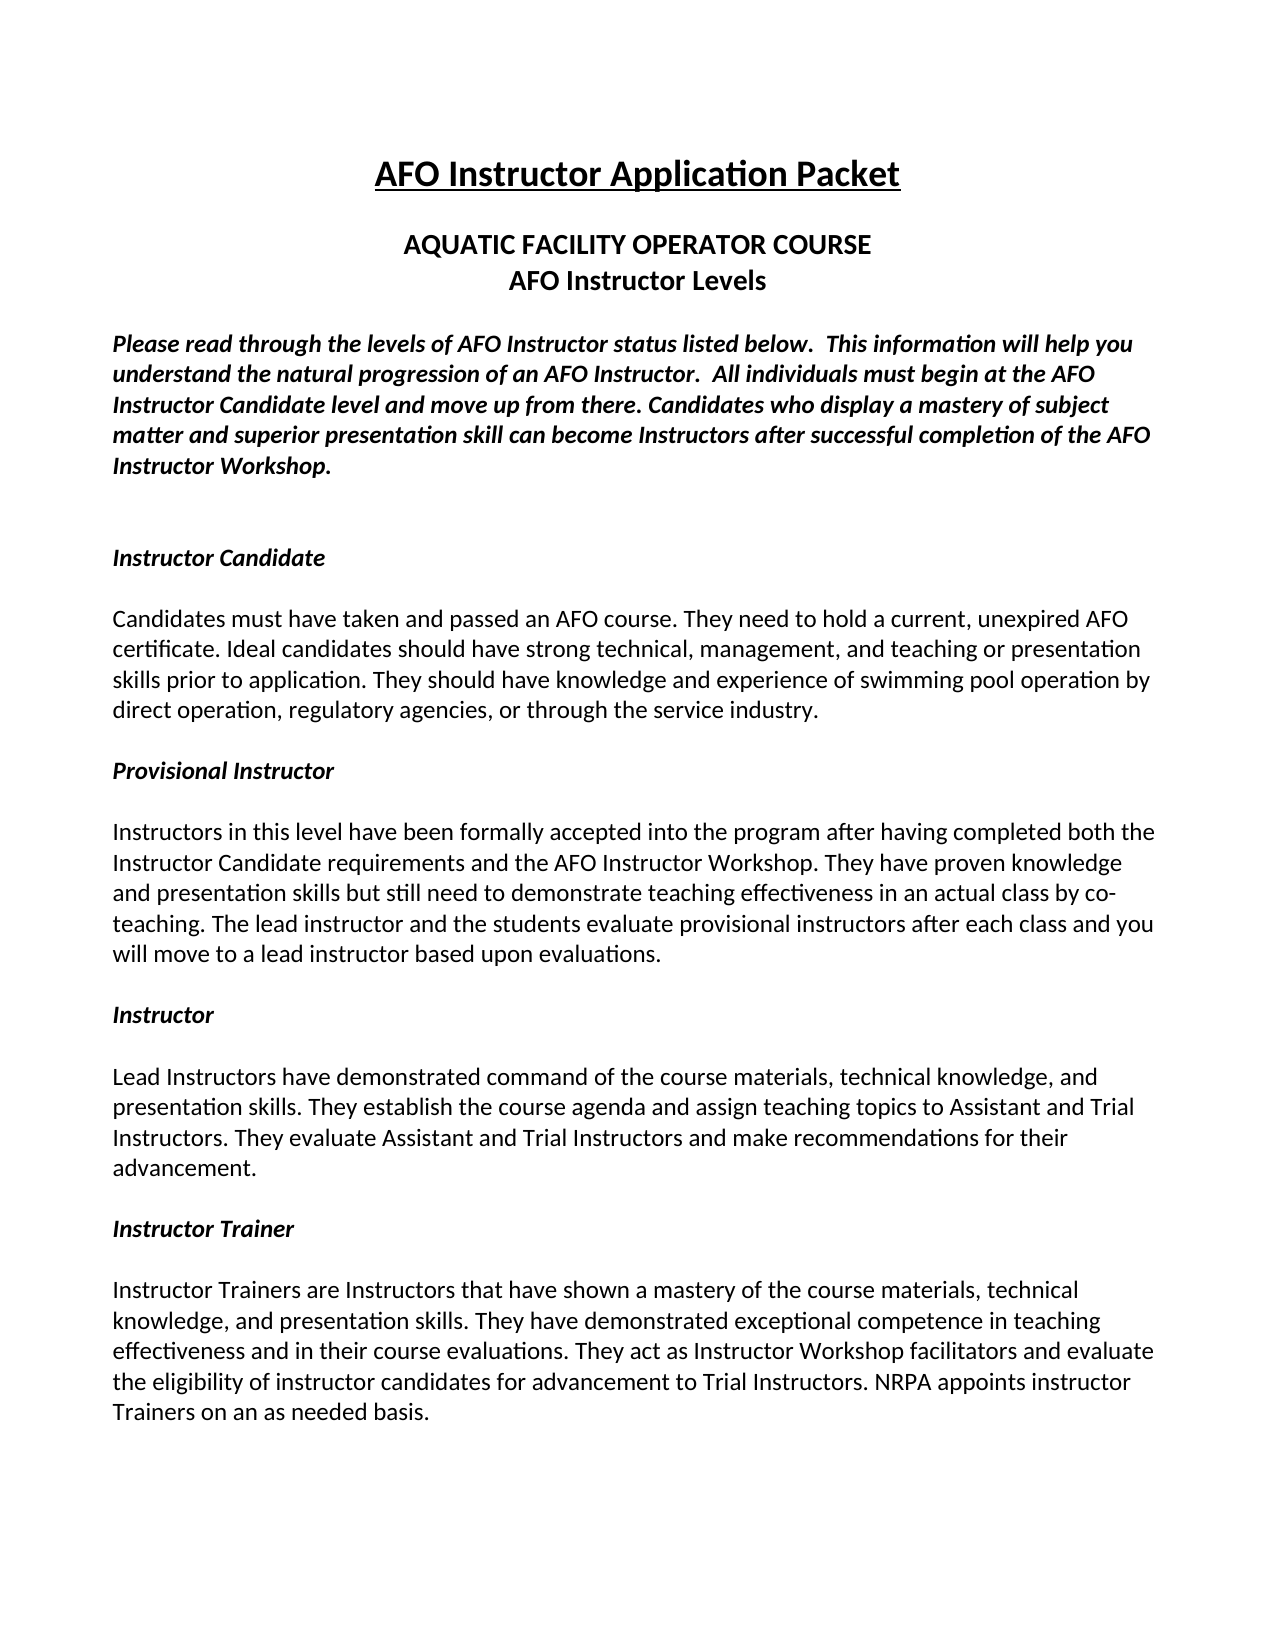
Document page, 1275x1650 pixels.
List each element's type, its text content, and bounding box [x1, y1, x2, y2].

text Instructor Trainers are Instructors that have shown a mastery of the course materials, technical knowledge, and presentation skills. They have demonstrated exceptional competence in teaching effectiveness and in their course evaluations. They act as Instructor Workshop facilitators and evaluate the eligibility of instructor candidates for advancement to Trial Instructors. NRPA appoints instructor Trainers on an as needed basis. [112, 1274, 1162, 1427]
text Provisional Instructor [112, 755, 1162, 786]
text Instructors in this level have been formally accepted into the program after having completed both the Instructor Candidate requirements and the AFO Instructor Workshop. They have proven knowledge and presentation skills but still need to demonstrate teaching effectiveness in an actual class by co-teaching. The lead instructor and the students evaluate provisional instructors after each class and you will move to a lead instructor based upon evaluations. [112, 816, 1162, 969]
text Lead Instructors have demonstrated command of the course materials, technical knowledge, and presentation skills. They establish the course agenda and assign teaching topics to Assistant and Trial Instructors. They evaluate Assistant and Trial Instructors and make recommendations for their advancement. [112, 1061, 1162, 1183]
text Instructor Trainer [112, 1213, 1162, 1244]
text Please read through the levels of AFO Instructor status listed below. This information will help you understand the natural progression of an AFO Instructor. All individuals must begin at the AFO Instructor Candidate level and move up from there. Candidates who display a mastery of subject matter and superior presentation skill can become Instructors after successful completion of the AFO Instructor Workshop. [112, 328, 1162, 481]
text AFO Instructor Application Packet [112, 150, 1162, 196]
text AQUATIC FACILITY OPERATOR COURSE [112, 226, 1162, 262]
text Instructor Candidate [112, 542, 1162, 572]
text Candidates must have taken and passed an AFO course. They need to hold a current, unexpired AFO certificate. Ideal candidates should have strong technical, management, and teaching or presentation skills prior to application. They should have knowledge and experience of swimming pool operation by direct operation, regulatory agencies, or through the service industry. [112, 603, 1162, 725]
text Instructor [112, 999, 1162, 1030]
text AFO Instructor Levels [112, 262, 1162, 298]
